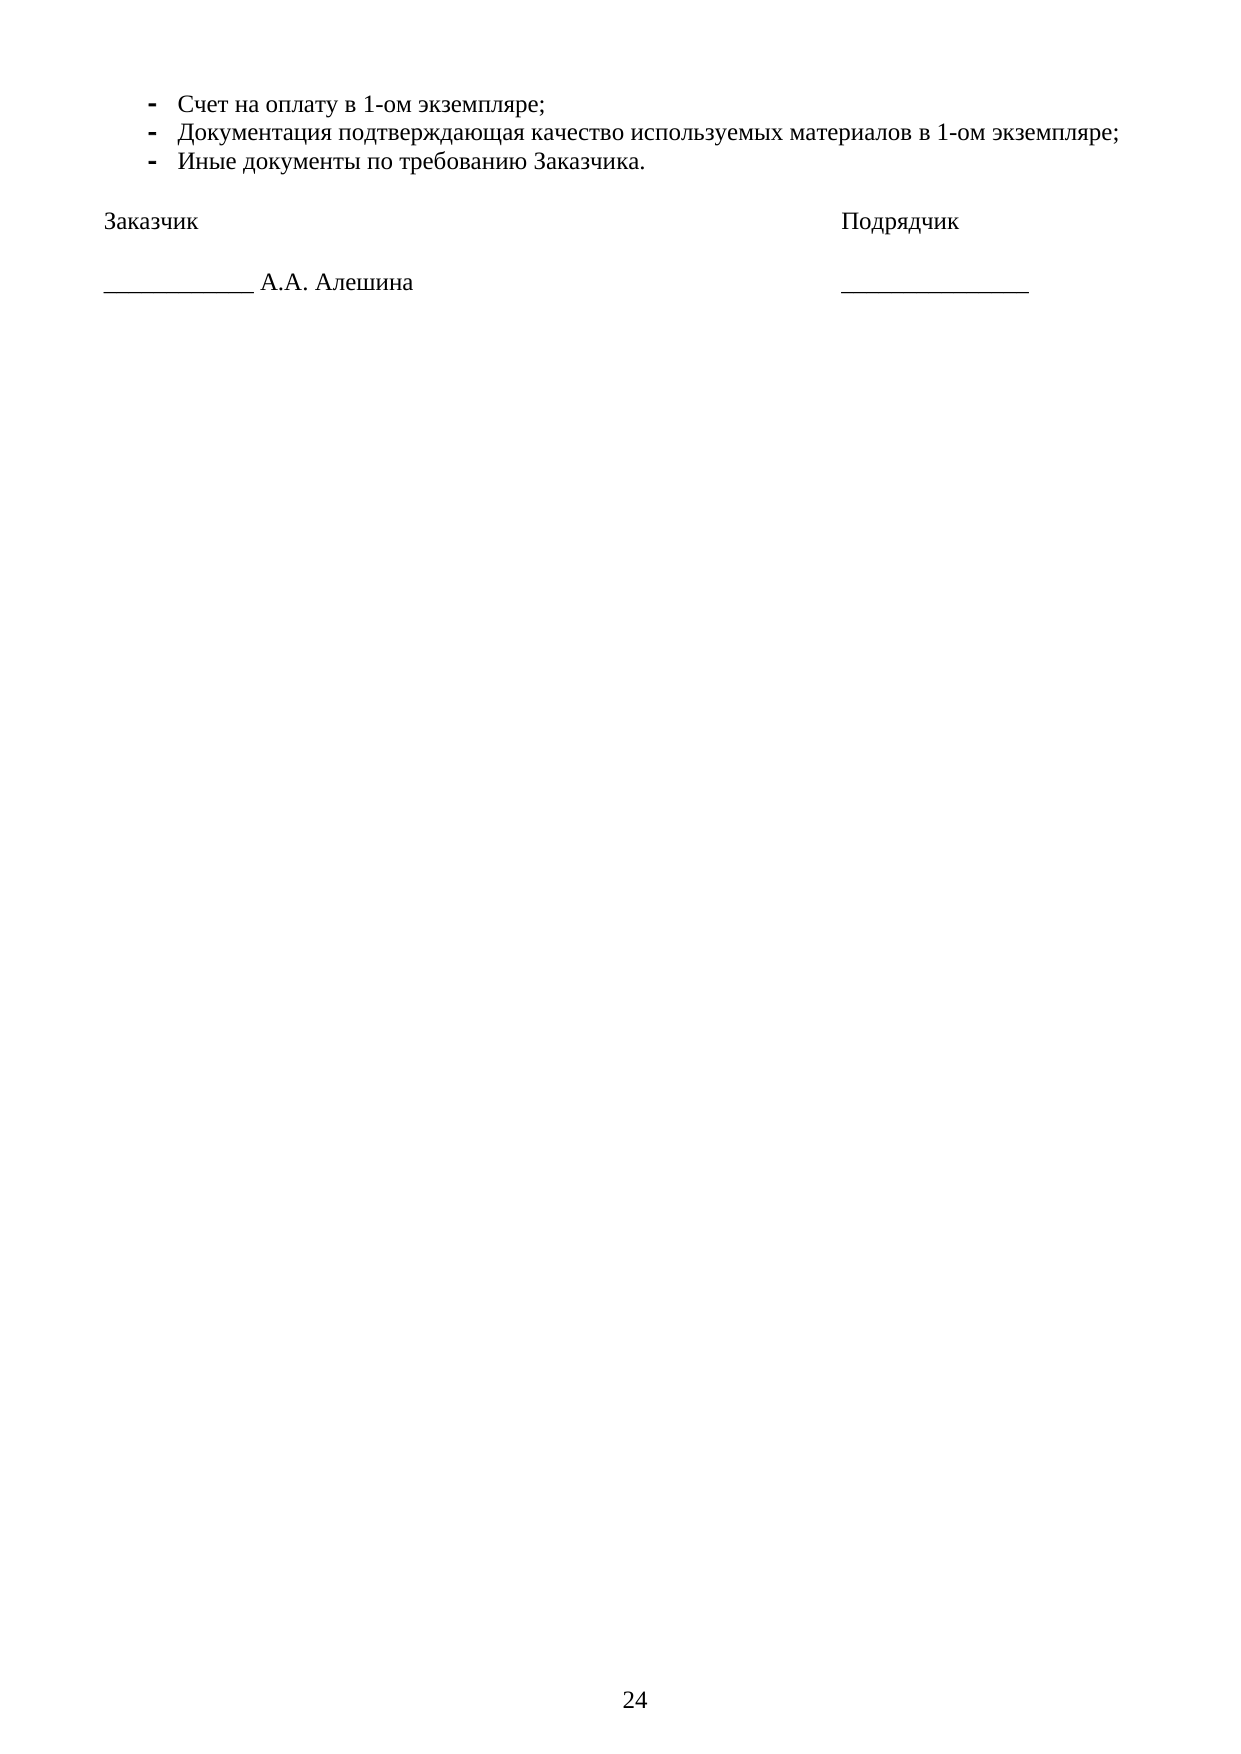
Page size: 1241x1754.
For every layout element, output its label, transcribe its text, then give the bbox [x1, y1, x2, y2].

list Документация подтверждающая качество используемых материалов в 1-ом экземпляре; [103, 117, 1167, 146]
list Иные документы по требованию Заказчика. [103, 146, 1167, 175]
text ____________ А.А. Алешина _______________ [103, 267, 1167, 296]
text Заказчик Подрядчик [103, 206, 1167, 234]
list Счет на оплату в 1-ом экземпляре; [103, 89, 1167, 117]
